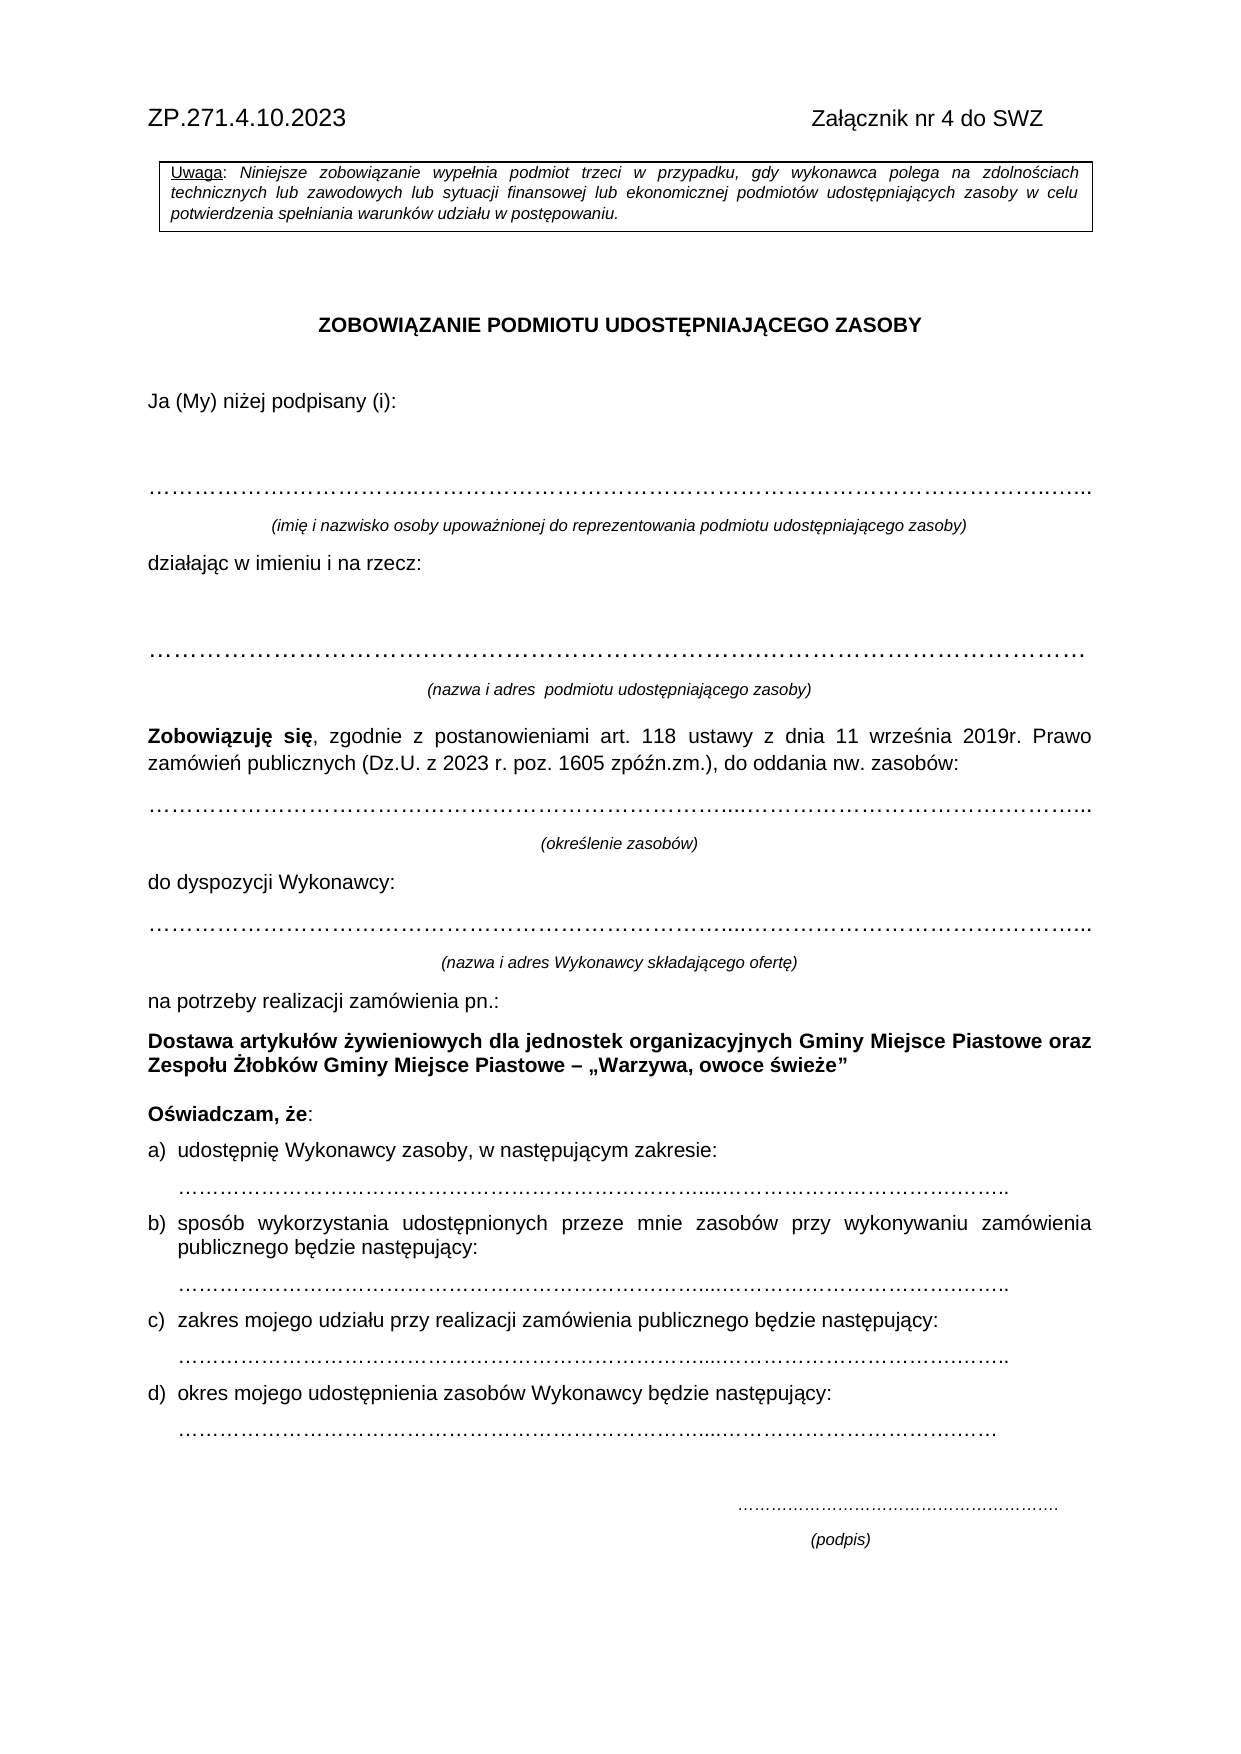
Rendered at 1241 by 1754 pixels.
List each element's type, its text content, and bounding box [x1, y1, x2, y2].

text Zobowiązuję się, zgodnie z postanowieniami art. 118 ustawy z dnia 11 września 2019r. Prawo zamówień publicznych (Dz.U. z 2023 r. poz. 1605 zpóźn.zm.), do oddania nw. zasobów: [148, 723, 1093, 775]
list udostępnię Wykonawcy zasoby, w następującym zakresie: [148, 1138, 1093, 1162]
text (nazwa i adres podmiotu udostępniającego zasoby) [148, 679, 1093, 698]
list zakres mojego udziału przy realizacji zamówienia publicznego będzie następujący: [148, 1308, 1093, 1332]
table_header Uwaga: Niniejsze zobowiązanie wypełnia podmiot trzeci w przypadku, gdy wykonawca polega na zdolnościach technicznych lub zawodowych lub sytuacji finansowej lub ekonomicznej podmiotów udostępniających zasoby w celu potwierdzenia spełniania warunków udziału w postępowaniu. [160, 163, 1092, 231]
text …………………………………………………………………....…………………………….…….. [177, 1174, 1093, 1198]
text na potrzeby realizacji zamówienia pn.: [148, 989, 1093, 1013]
text …………………………………………………………………....…………………………….………... [148, 910, 1093, 936]
text (nazwa i adres Wykonawcy składającego ofertę) [148, 953, 1093, 972]
text Dostawa artykułów żywieniowych dla jednostek organizacyjnych Gminy Miejsce Piastowe oraz Zespołu Żłobków Gminy Miejsce Piastowe – „Warzywa, owoce świeże” [148, 1029, 1093, 1077]
list okres mojego udostępnienia zasobów Wykonawcy będzie następujący: [148, 1381, 1093, 1405]
text ZOBOWIĄZANIE PODMIOTU UDOSTĘPNIAJĄCEGO ZASOBY [148, 313, 1093, 337]
text działając w imieniu i na rzecz: [148, 550, 1093, 574]
list sposób wykorzystania udostępnionych przeze mnie zasobów przy wykonywaniu zamówienia publicznego będzie następujący: [148, 1211, 1093, 1259]
text …………………………………………………………………....…………………………….………... [148, 791, 1093, 817]
text …………………………….………………………………….………………………………… [148, 634, 1093, 663]
text …………………………………………………. [148, 1494, 1093, 1513]
text (określenie zasobów) [148, 834, 1093, 853]
text ……………….……………..………………………………………………………………………..…... [148, 473, 1093, 499]
text (imię i nazwisko osoby upoważnionej do reprezentowania podmiotu udostępniającego zasoby) [148, 516, 1093, 535]
text …………………………………………………………………....…………………………….…… [177, 1417, 1093, 1441]
text …………………………………………………………………....…………………………….…….. [177, 1344, 1093, 1368]
text …………………………………………………………………....…………………………….…….. [177, 1271, 1093, 1295]
text Ja (My) niżej podpisany (i): [148, 389, 1093, 413]
text do dyspozycji Wykonawcy: [148, 870, 1093, 894]
subtitle ZP.271.4.10.2023 Załącznik nr 4 do SWZ [148, 103, 1093, 132]
text Oświadczam, że: [148, 1102, 1093, 1126]
text (podpis) [590, 1530, 1093, 1549]
